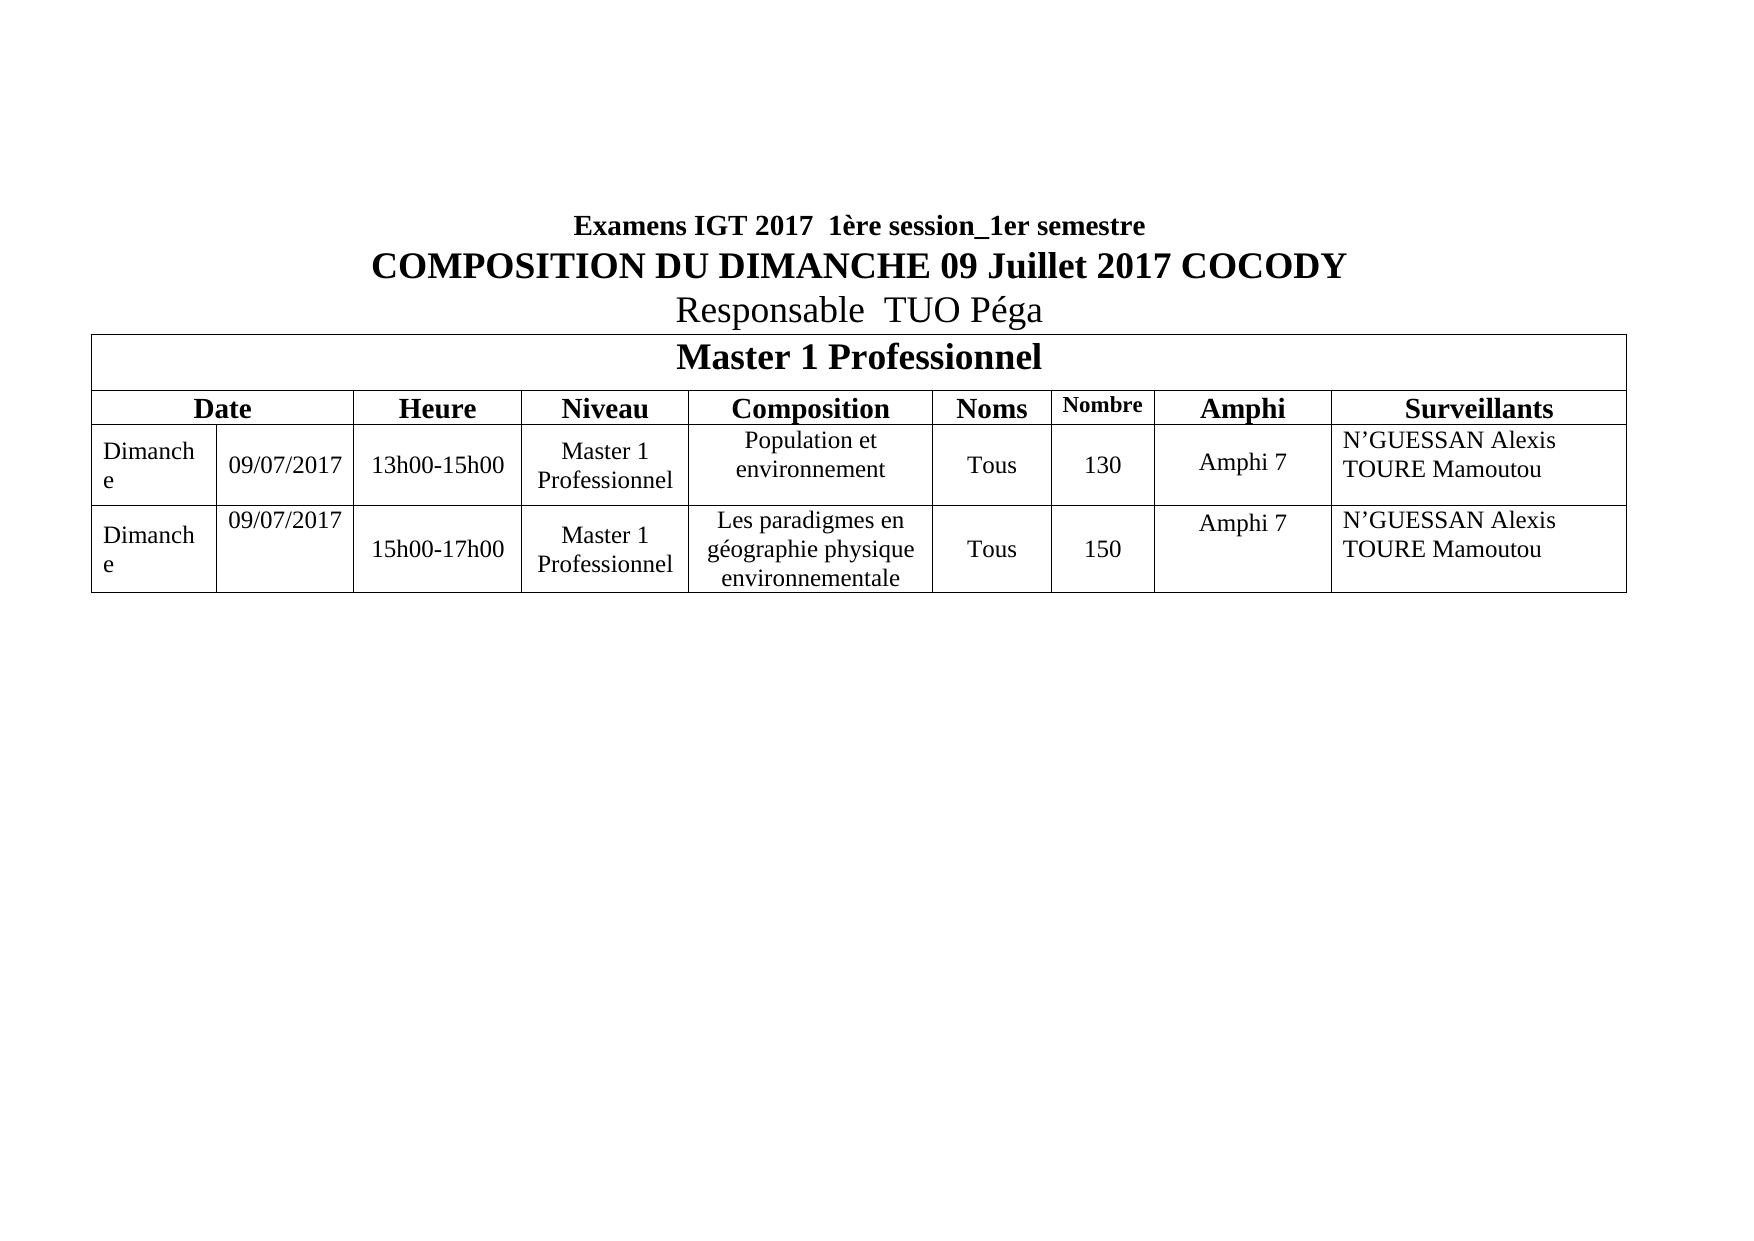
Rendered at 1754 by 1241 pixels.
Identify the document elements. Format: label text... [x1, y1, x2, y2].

table_cell Master 1 Professionnel [522, 425, 688, 504]
table_cell Nombre [1052, 391, 1154, 424]
text Responsable TUO Péga [83, 287, 1636, 330]
table_cell 15h00-17h00 [354, 506, 521, 592]
table_cell Tous [933, 425, 1051, 504]
table_cell Composition [689, 391, 932, 424]
table_cell N’GUESSAN Alexis TOURE Mamoutou [1332, 425, 1626, 504]
table_cell Heure [354, 391, 521, 424]
table_cell Amphi [1155, 391, 1331, 424]
table_cell 150 [1052, 506, 1154, 592]
text Examens IGT 2017 1ère session_1er semestre [83, 208, 1636, 241]
text COMPOSITION DU DIMANCHE 09 Juillet 2017 COCODY [83, 244, 1636, 287]
table_cell Master 1 Professionnel [522, 506, 688, 592]
table_cell Surveillants [1332, 391, 1626, 424]
table_header Master 1 Professionnel [92, 335, 1626, 390]
table_cell Les paradigmes en géographie physique environnementale [689, 506, 932, 592]
table_cell Tous [933, 506, 1051, 592]
table_cell 09/07/2017 [217, 506, 353, 592]
table_cell Date [92, 391, 353, 424]
table_cell Amphi 7 [1155, 506, 1331, 592]
table_cell 09/07/2017 [217, 425, 353, 504]
table_cell Dimanche [92, 506, 216, 592]
table_cell Niveau [522, 391, 688, 424]
table_cell N’GUESSAN Alexis TOURE Mamoutou [1332, 506, 1626, 592]
table_cell 130 [1052, 425, 1154, 504]
table_cell Population et environnement [689, 425, 932, 504]
table_cell Noms [933, 391, 1051, 424]
table_cell 13h00-15h00 [354, 425, 521, 504]
table_cell Dimanche [92, 425, 216, 504]
table_cell Amphi 7 [1155, 425, 1331, 504]
